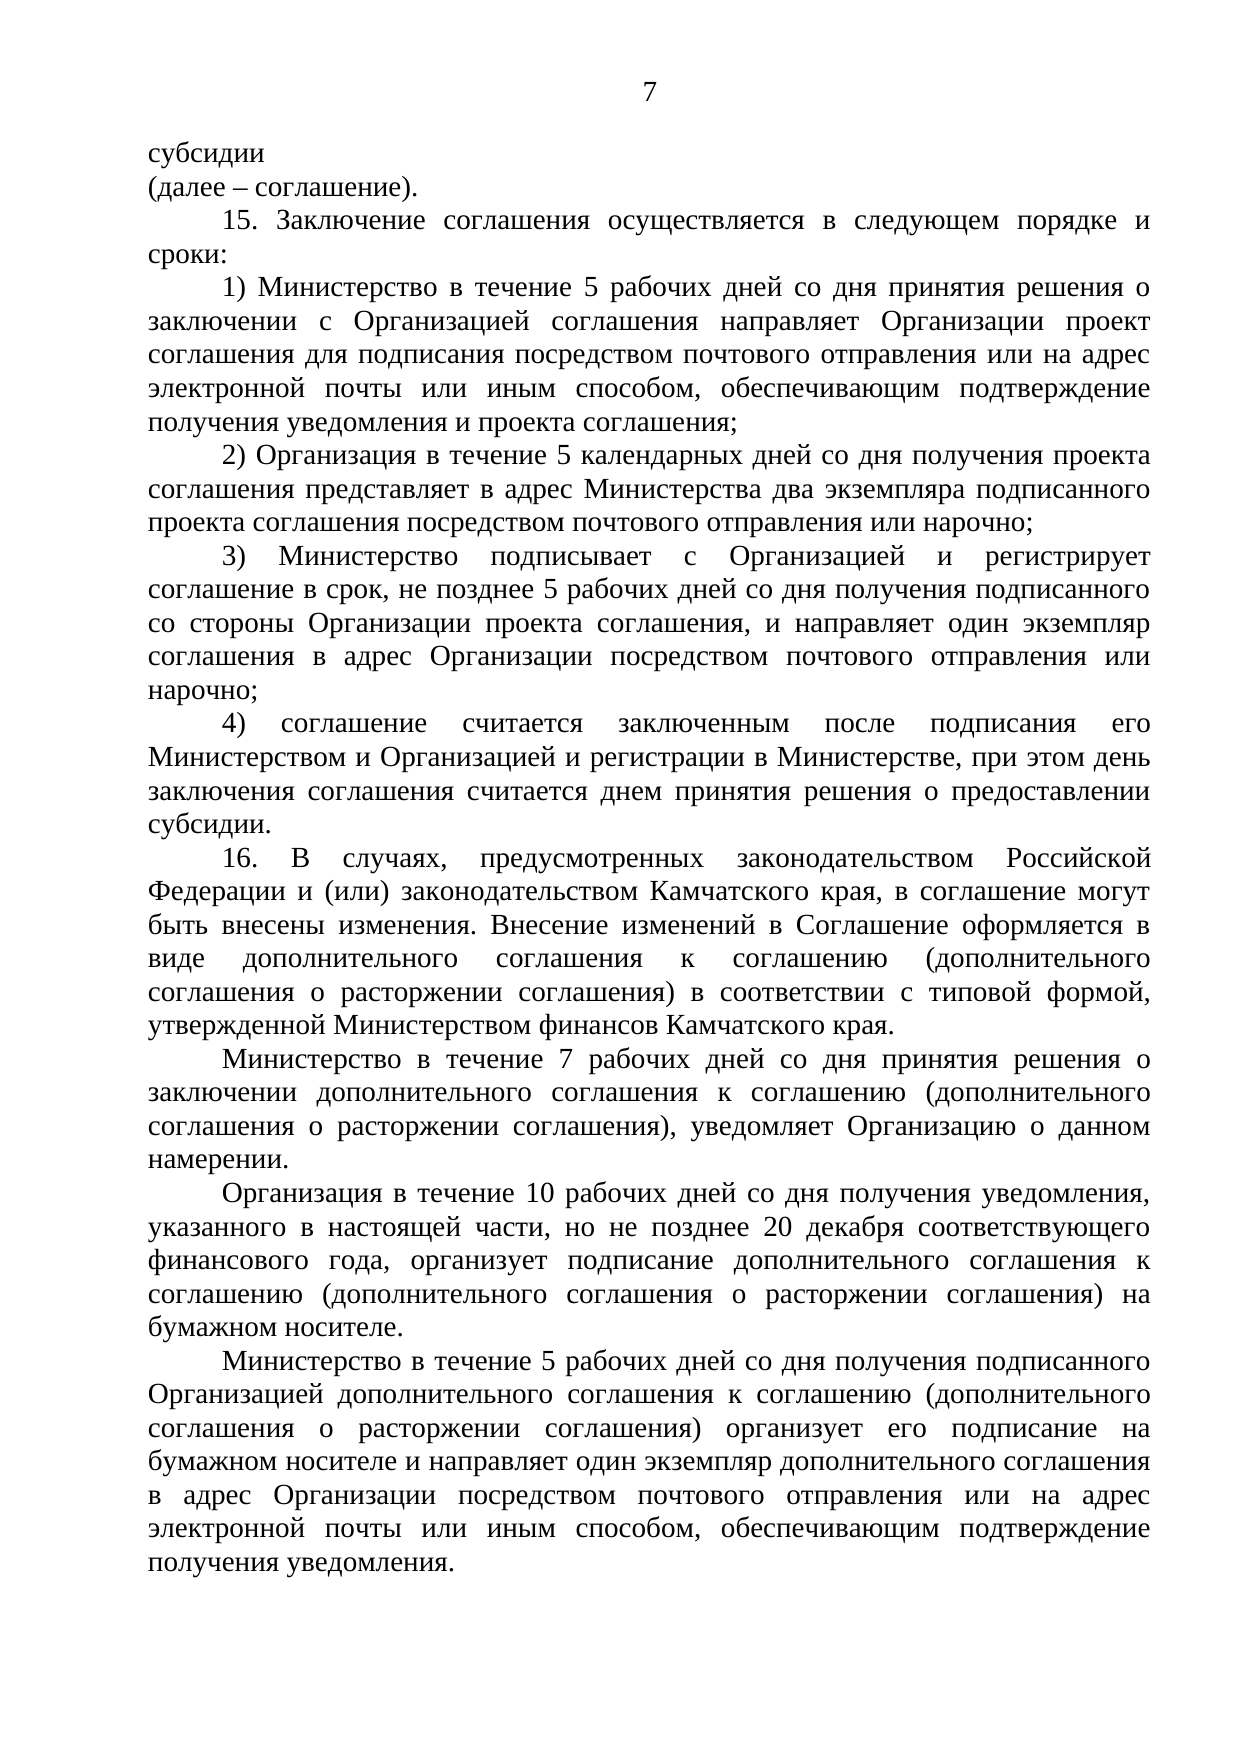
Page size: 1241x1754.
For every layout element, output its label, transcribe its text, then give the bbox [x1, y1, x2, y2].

text Министерство в течение 7 рабочих дней со дня принятия решения о заключении дополнительного соглашения к соглашению (дополнительного соглашения о расторжении соглашения), уведомляет Организацию о данном намерении. [148, 1041, 1152, 1175]
text Министерство в течение 5 рабочих дней со дня получения подписанного Организацией дополнительного соглашения к соглашению (дополнительного соглашения о расторжении соглашения) организует его подписание на бумажном носителе и направляет один экземпляр дополнительного соглашения в адрес Организации посредством почтового отправления или на адрес электронной почты или иным способом, обеспечивающим подтверждение получения уведомления. [148, 1343, 1152, 1578]
text Организация в течение 10 рабочих дней со дня получения уведомления, указанного в настоящей части, но не позднее 20 декабря соответствующего финансового года, организует подписание дополнительного соглашения к соглашению (дополнительного соглашения о расторжении соглашения) на бумажном носителе. [148, 1175, 1152, 1343]
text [148, 135, 1152, 202]
text 3) Министерство подписывает с Организацией и регистрирует соглашение в срок, не позднее 5 рабочих дней со дня получения подписанного со стороны Организации проекта соглашения, и направляет один экземпляр соглашения в адрес Организации посредством почтового отправления или нарочно; [148, 538, 1152, 706]
text 15. Заключение соглашения осуществляется в следующем порядке и сроки: [148, 202, 1152, 269]
text 16. В случаях, предусмотренных законодательством Российской Федерации и (или) законодательством Камчатского края, в соглашение могут быть внесены изменения. Внесение изменений в Соглашение оформляется в виде дополнительного соглашения к соглашению (дополнительного соглашения о расторжении соглашения) в соответствии с типовой формой, утвержденной Министерством финансов Камчатского края. [148, 840, 1152, 1041]
text 1) Министерство в течение 5 рабочих дней со дня принятия решения о заключении с Организацией соглашения направляет Организации проект соглашения для подписания посредством почтового отправления или на адрес электронной почты или иным способом, обеспечивающим подтверждение получения уведомления и проекта соглашения; [148, 269, 1152, 437]
text 4) соглашение считается заключенным после подписания его Министерством и Организацией и регистрации в Министерстве, при этом день заключения соглашения считается днем принятия решения о предоставлении субсидии. [148, 706, 1152, 840]
text 2) Организация в течение 5 календарных дней со дня получения проекта соглашения представляет в адрес Министерства два экземпляра подписанного проекта соглашения посредством почтового отправления или нарочно; [148, 437, 1152, 538]
